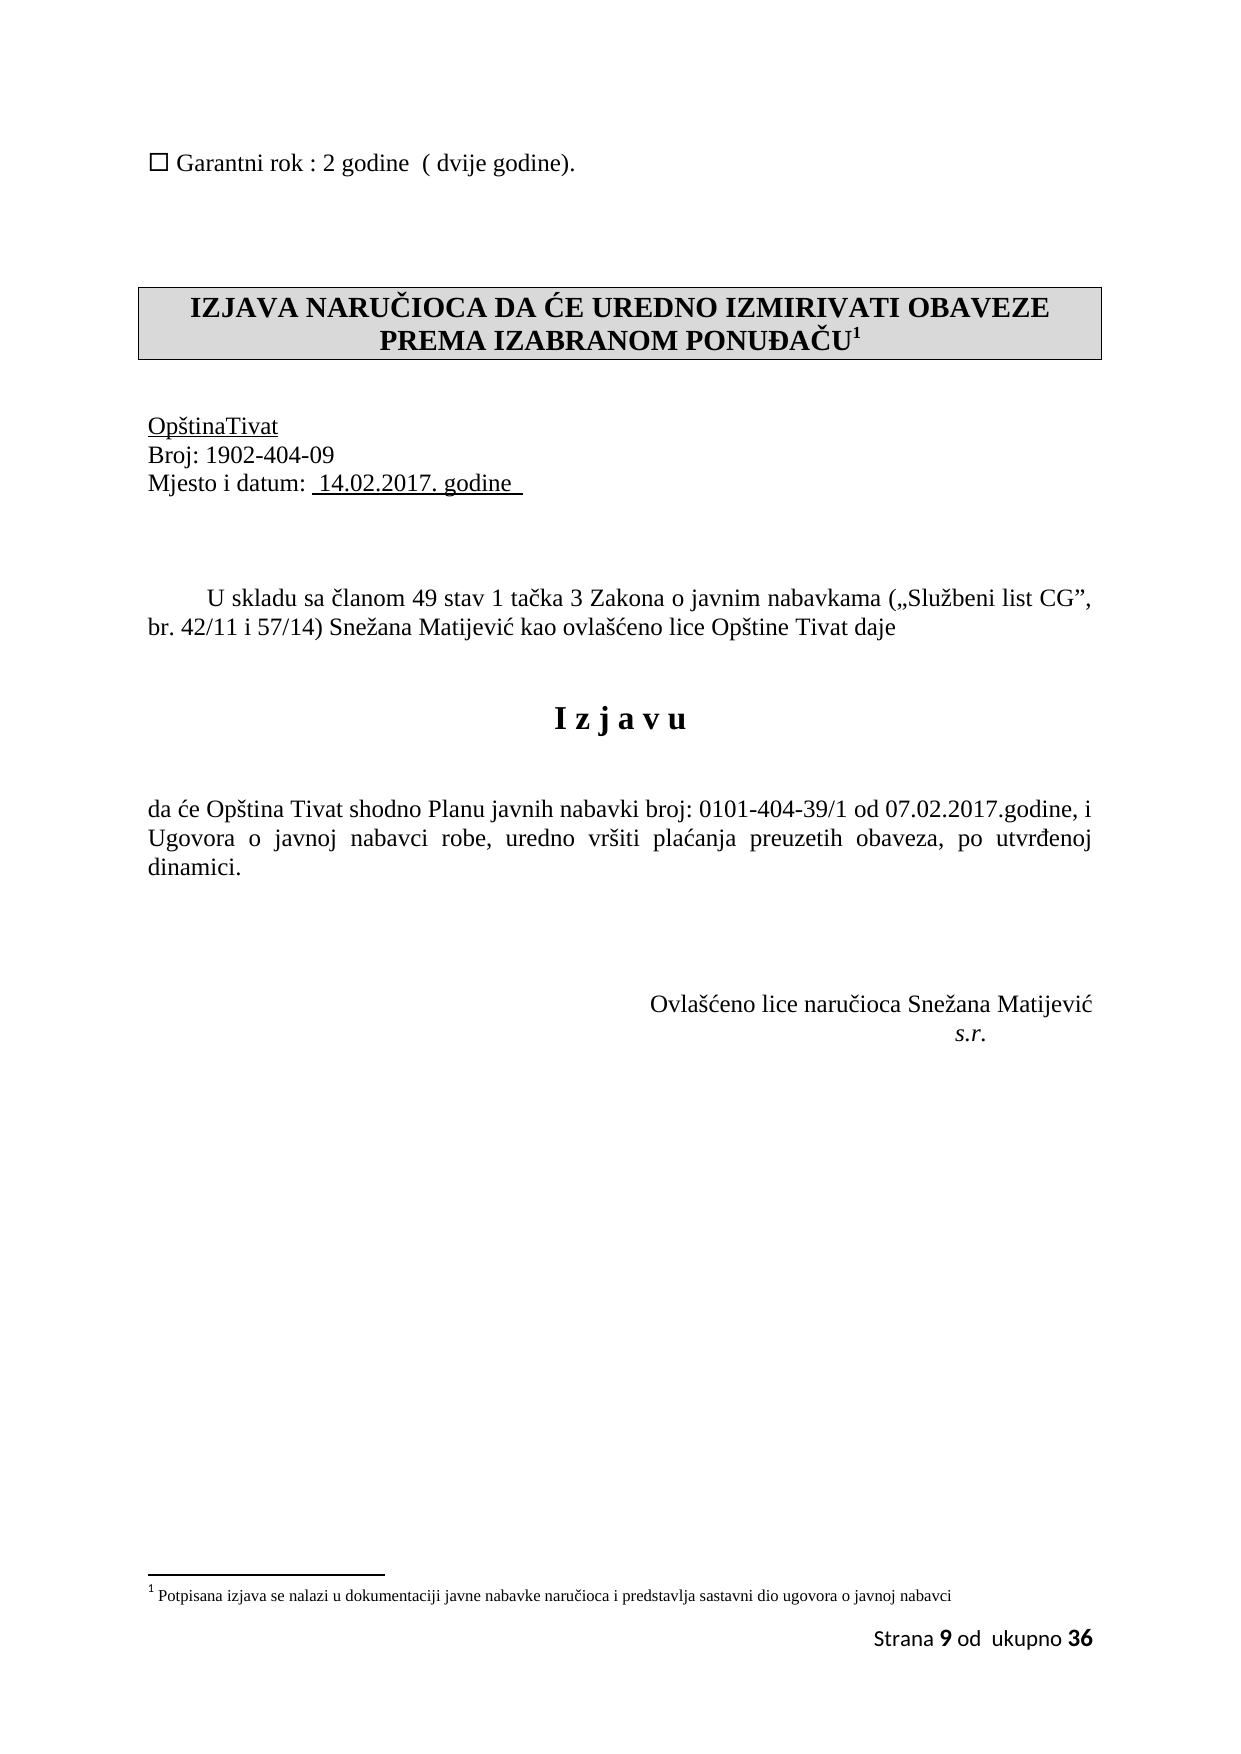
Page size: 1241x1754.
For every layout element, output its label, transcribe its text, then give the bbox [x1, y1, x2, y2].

text U skladu sa članom 49 stav 1 tačka 3 Zakona o javnim nabavkama („Službeni list CG”, br. 42/11 i 57/14) Snežana Matijević kao ovlašćeno lice Opštine Tivat daje [148, 583, 1093, 641]
text s.r. [148, 1018, 1093, 1047]
text Broj: 1902-404-09 [148, 440, 1093, 468]
text IZJAVA NARUČIOCA DA ĆE UREDNO IZMIRIVATI OBAVEZE PREMA IZABRANOM PONUĐAČU [139, 288, 1101, 359]
text da će Opština Tivat shodno Planu javnih nabavki broj: 0101-404-39/1 od 07.02.2017.godine, i Ugovora o javnoj nabavci robe, uredno vršiti plaćanja preuzetih obaveza, po utvrđenoj dinamici. [148, 794, 1093, 881]
text Mjesto i datum: 14.02.2017. godine [148, 468, 1093, 497]
text OpštinaTivat [148, 411, 1093, 440]
text Ovlašćeno lice naručioca Snežana Matijević [369, 989, 1093, 1018]
text Garantni rok : 2 godine ( dvije godine). [148, 148, 1093, 176]
text I z j a v u [148, 698, 1093, 737]
